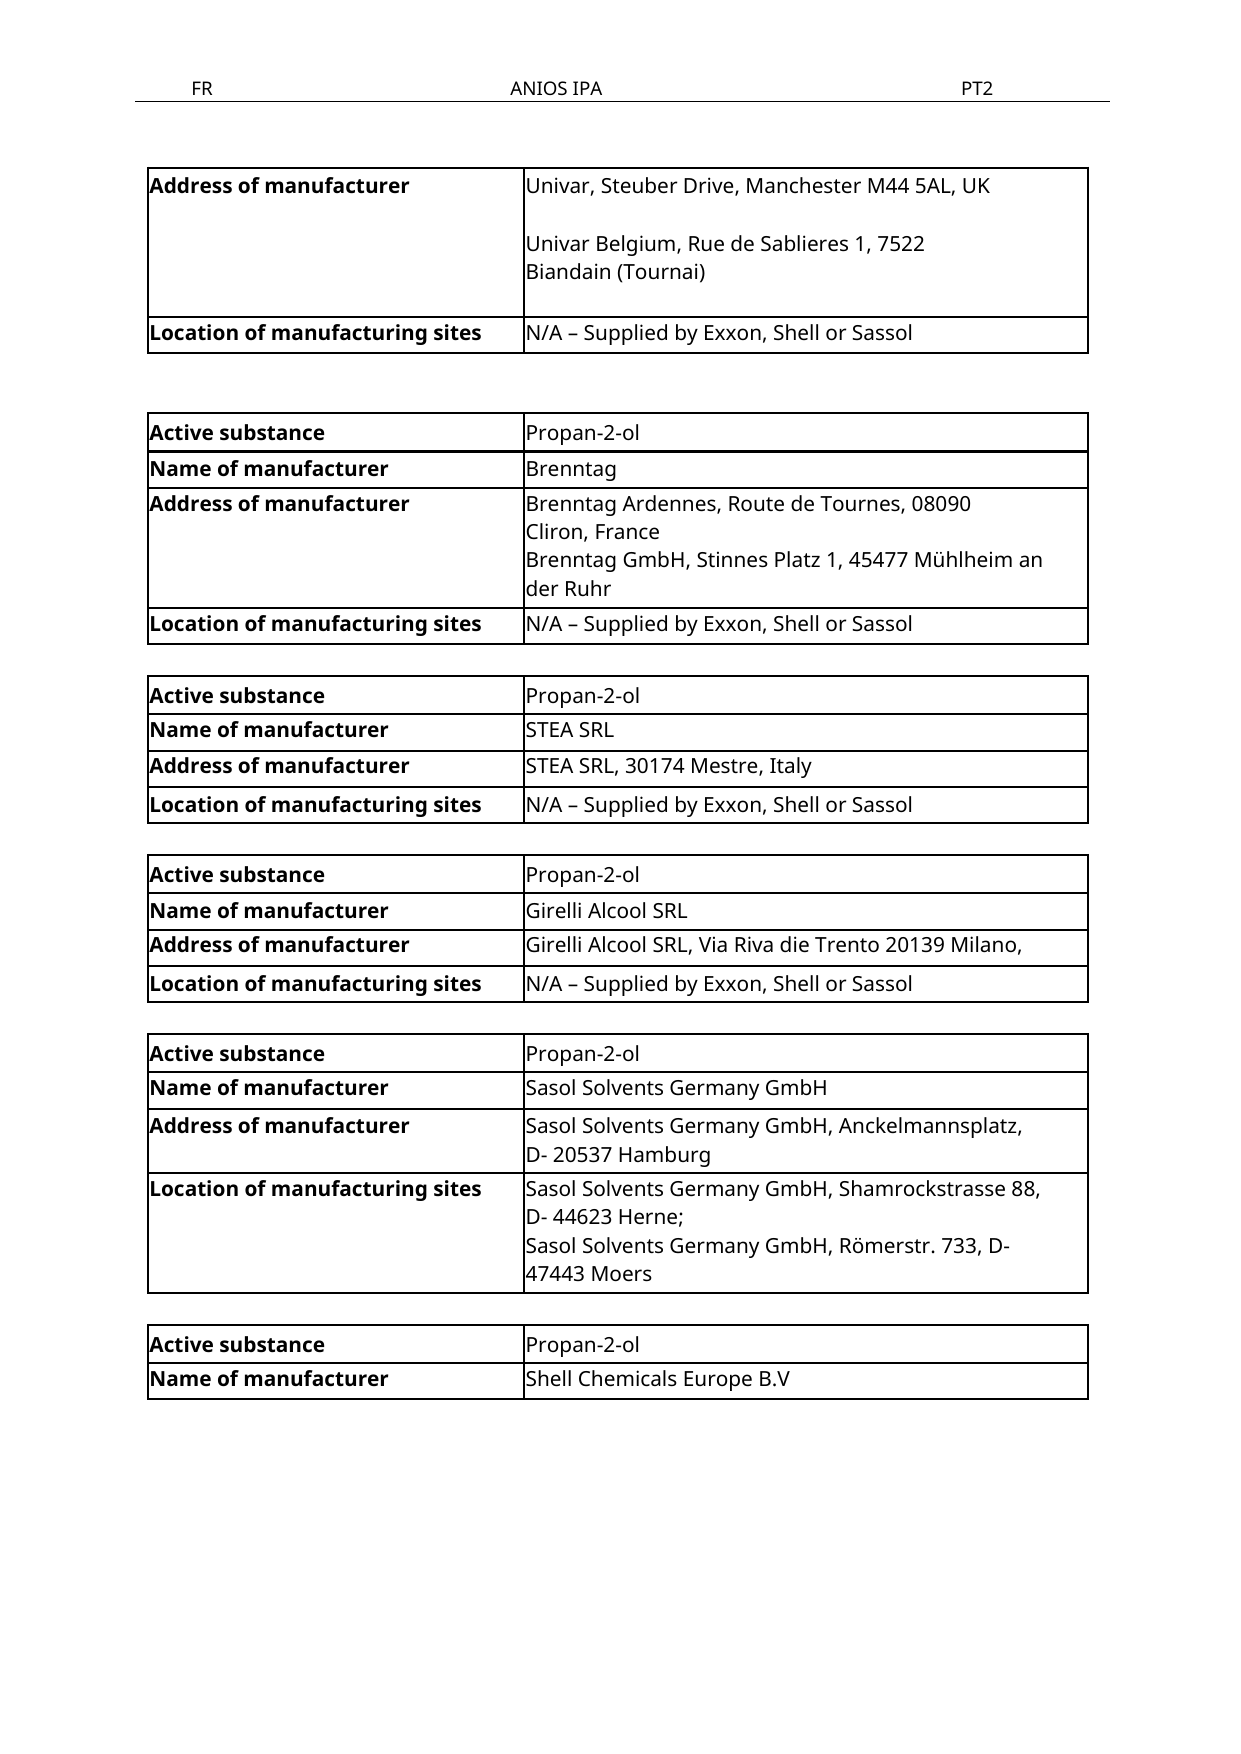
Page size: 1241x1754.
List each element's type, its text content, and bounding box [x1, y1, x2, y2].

table_cell Sasol Solvents Germany GmbH [525, 1073, 1087, 1107]
table_cell Address of manufacturer [149, 169, 523, 316]
table_header Propan-2-ol [525, 414, 1087, 450]
table_cell Address of manufacturer [149, 931, 523, 965]
table_cell Sasol Solvents Germany GmbH, Shamrockstrasse 88, D‐ 44623 Herne; Sasol Solvents Germany GmbH, Römerstr. 733, D‐47443 Moers [525, 1174, 1087, 1292]
table_cell Girelli Alcool SRL, Via Riva die Trento 20139 Milano, Italy [525, 931, 1087, 965]
table_cell N/A – Supplied by Exxon, Shell or Sassol [525, 609, 1087, 643]
table_cell Name of manufacturer [149, 715, 523, 749]
table_header Active substance [149, 1035, 523, 1071]
table_cell Location of manufacturing sites [149, 788, 523, 822]
table_cell Location of manufacturing sites [149, 318, 523, 352]
table_cell Sasol Solvents Germany GmbH, Anckelmannsplatz, D‐ 20537 Hamburg [525, 1110, 1087, 1172]
table_header Active substance [149, 856, 523, 892]
table_cell Univar, Steuber Drive, Manchester M44 5AL, UK Univar Belgium, Rue de Sablieres 1, 7522 Biandain (Tournai) [525, 169, 1087, 316]
table_header Propan-2-ol [525, 856, 1087, 892]
table_cell STEA SRL [525, 715, 1087, 749]
table_cell N/A – Supplied by Exxon, Shell or Sassol [525, 318, 1087, 352]
table_cell Girelli Alcool SRL [525, 894, 1087, 928]
table_header Active substance [149, 677, 523, 713]
table_cell Shell Chemicals Europe B.V [525, 1364, 1087, 1398]
table_cell Address of manufacturer [149, 752, 523, 786]
table_header Propan-2-ol [525, 1326, 1087, 1362]
table_header Active substance [149, 1326, 523, 1362]
table_cell Brenntag Ardennes, Route de Tournes, 08090 Cliron, France Brenntag GmbH, Stinnes Platz 1, 45477 Mühlheim an der Ruhr [525, 489, 1087, 607]
table_cell Name of manufacturer [149, 894, 523, 928]
table_cell STEA SRL, 30174 Mestre, Italy [525, 752, 1087, 786]
table_cell Address of manufacturer [149, 1110, 523, 1172]
table_cell N/A – Supplied by Exxon, Shell or Sassol [525, 788, 1087, 822]
table_cell N/A – Supplied by Exxon, Shell or Sassol [525, 967, 1087, 1001]
table_header Active substance [149, 414, 523, 450]
table_header Propan-2-ol [525, 1035, 1087, 1071]
table_cell Address of manufacturer [149, 489, 523, 607]
table_cell Name of manufacturer [149, 1364, 523, 1398]
table_cell Location of manufacturing sites [149, 967, 523, 1001]
table_cell Name of manufacturer [149, 453, 523, 487]
table_cell Location of manufacturing sites [149, 1174, 523, 1292]
table_header Propan-2‐ol [525, 677, 1087, 713]
table_cell Brenntag [525, 453, 1087, 487]
table_cell Name of manufacturer [149, 1073, 523, 1107]
table_cell Location of manufacturing sites [149, 609, 523, 643]
